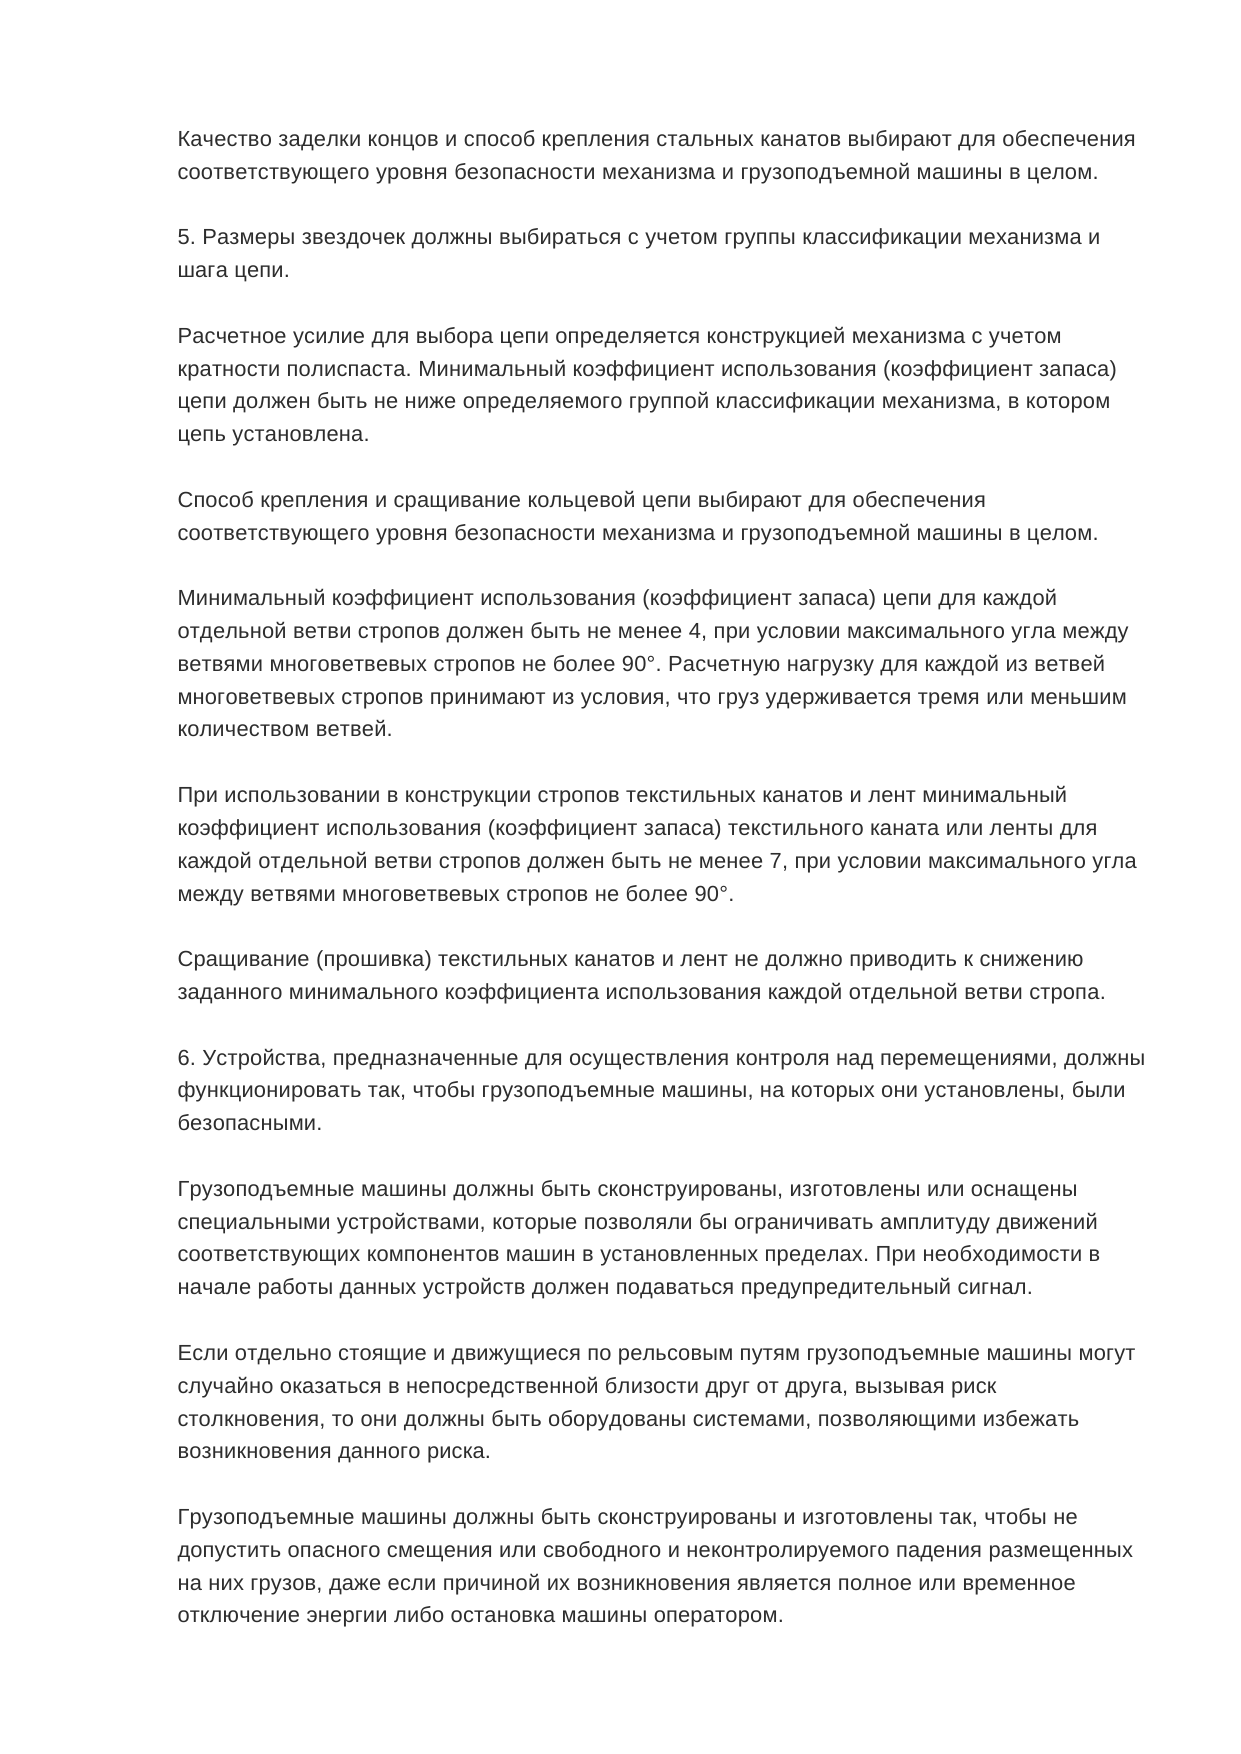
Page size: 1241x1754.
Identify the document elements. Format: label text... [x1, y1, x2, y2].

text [177, 1037, 1152, 1627]
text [177, 118, 1152, 217]
text 5. Размеры звездочек должны выбираться с учетом группы классификации механизма и шага цепи. Расчетное усилие для выбора цепи определяется конструкцией механизма с учетом кратности полиспаста. Минимальный коэффициент использования (коэффициент запаса) цепи должен быть не ниже определяемого группой классификации механизма, в котором цепь установлена. Способ крепления и сращивание кольцевой цепи выбирают для обеспечения соответствующего уровня безопасности механизма и грузоподъемной машины в целом. Минимальный коэффициент использования (коэффициент запаса) цепи для каждой отдельной ветви стропов должен быть не менее 4, при условии максимального угла между ветвями многоветвевых стропов не более 90°. Расчетную нагрузку для каждой из ветвей многоветвевых стропов принимают из условия, что груз удерживается тремя или меньшим количеством ветвей. При использовании в конструкции стропов текстильных канатов и лент минимальный коэффициент использования (коэффициент запаса) текстильного каната или ленты для каждой отдельной ветви стропов должен быть не менее 7, при условии максимального угла между ветвями многоветвевых стропов не более 90°. Сращивание (прошивка) текстильных канатов и лент не должно приводить к снижению заданного минимального коэффициента использования каждой отдельной ветви стропа. [177, 217, 1152, 1037]
